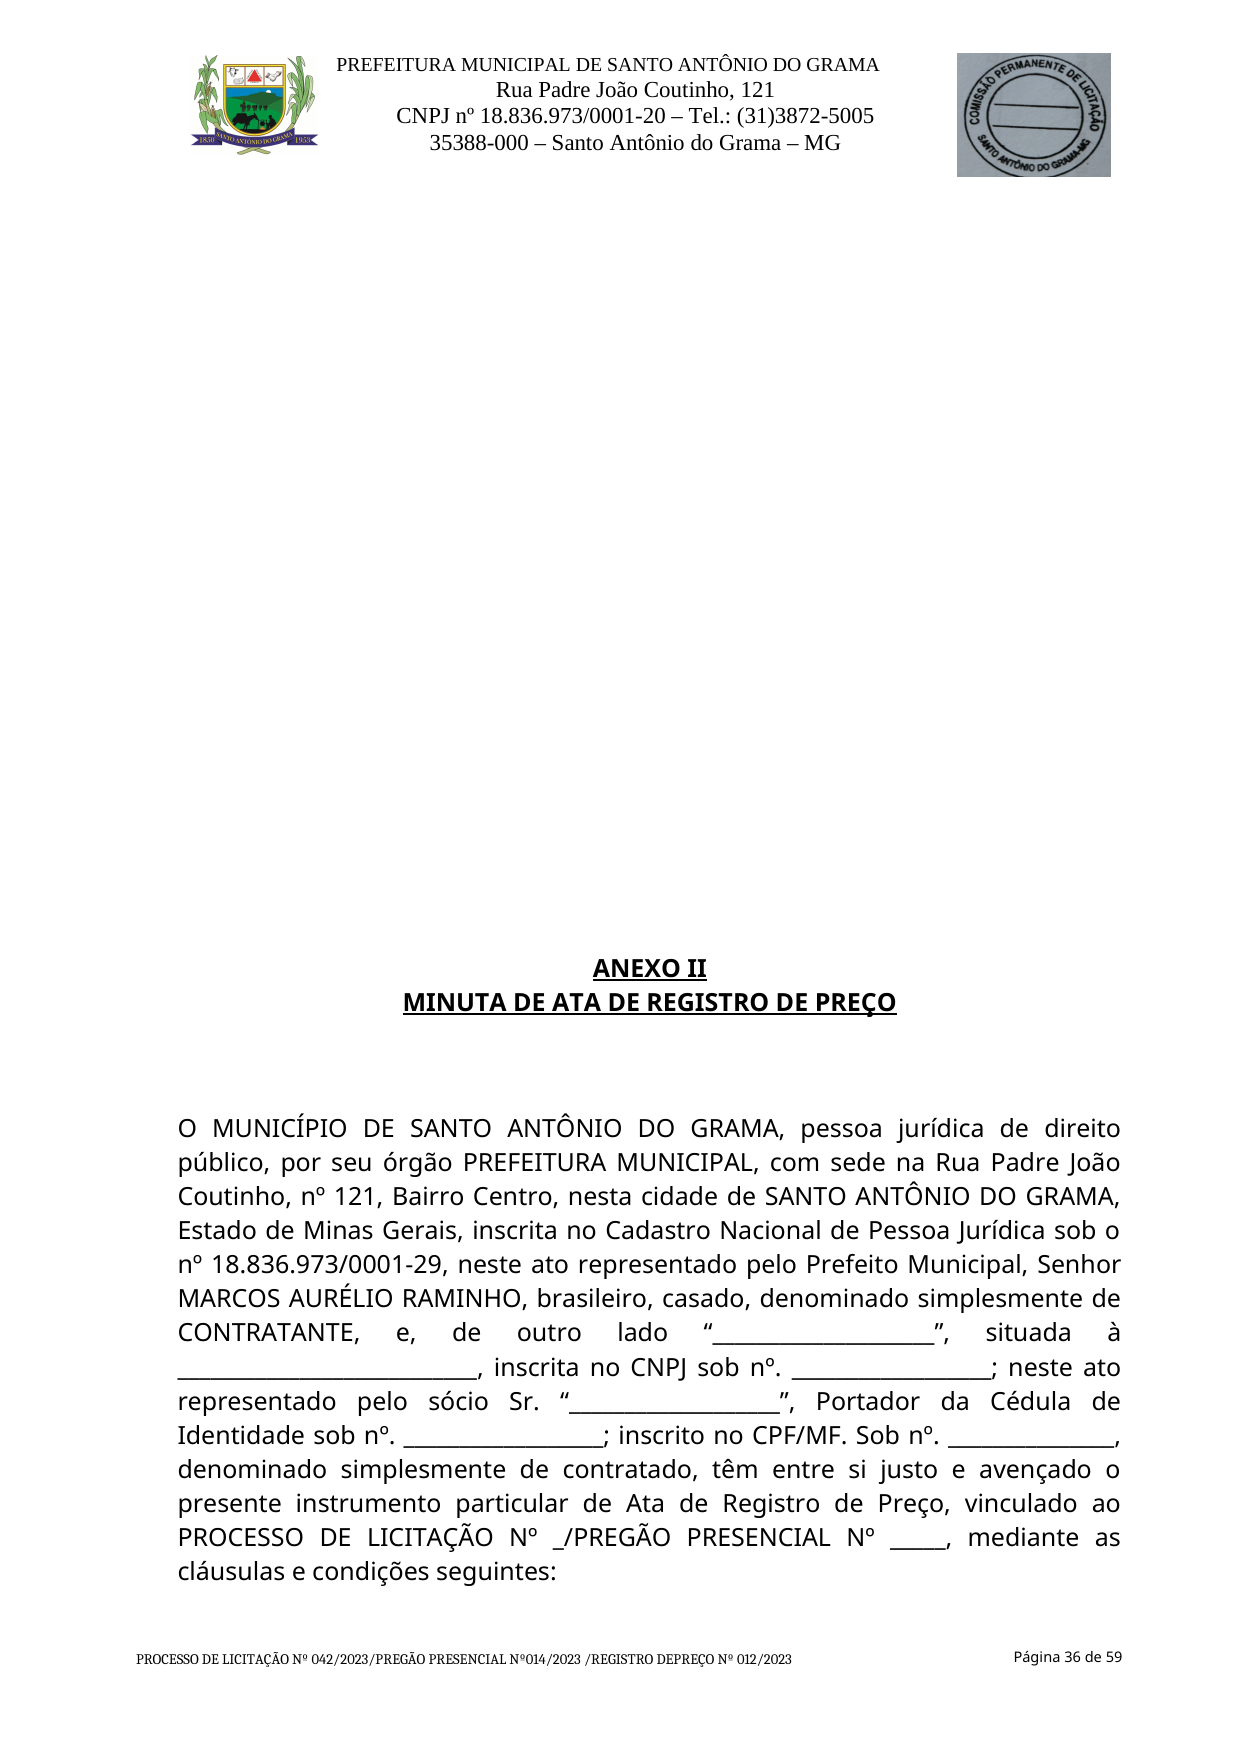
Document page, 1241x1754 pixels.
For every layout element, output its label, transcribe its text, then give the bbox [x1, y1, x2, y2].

text ANEXO II [177, 950, 1122, 984]
text O MUNICÍPIO DE SANTO ANTÔNIO DO GRAMA, pessoa jurídica de direito público, por seu órgão PREFEITURA MUNICIPAL, com sede na Rua Padre João Coutinho, nº 121, Bairro Centro, nesta cidade de SANTO ANTÔNIO DO GRAMA, Estado de Minas Gerais, inscrita no Cadastro Nacional de Pessoa Jurídica sob o nº 18.836.973/0001-29, neste ato representado pelo Prefeito Municipal, Senhor MARCOS AURÉLIO RAMINHO, brasileiro, casado, denominado simplesmente de CONTRATANTE, e, de outro lado “____________________”, situada à ___________________________, inscrita no CNPJ sob nº. __________________; neste ato representado pelo sócio Sr. “___________________”, Portador da Cédula de Identidade sob nº. __________________; inscrito no CPF/MF. Sob nº. _______________, denominado simplesmente de contratado, têm entre si justo e avençado o presente instrumento particular de Ata de Registro de Preço, vinculado ao PROCESSO DE LICITAÇÃO Nº _/PREGÃO PRESENCIAL Nº _____, mediante as cláusulas e condições seguintes: [177, 1111, 1122, 1588]
text MINUTA DE ATA DE REGISTRO DE PREÇO [177, 984, 1122, 1018]
picture [190, 55, 319, 155]
picture [957, 53, 1111, 177]
